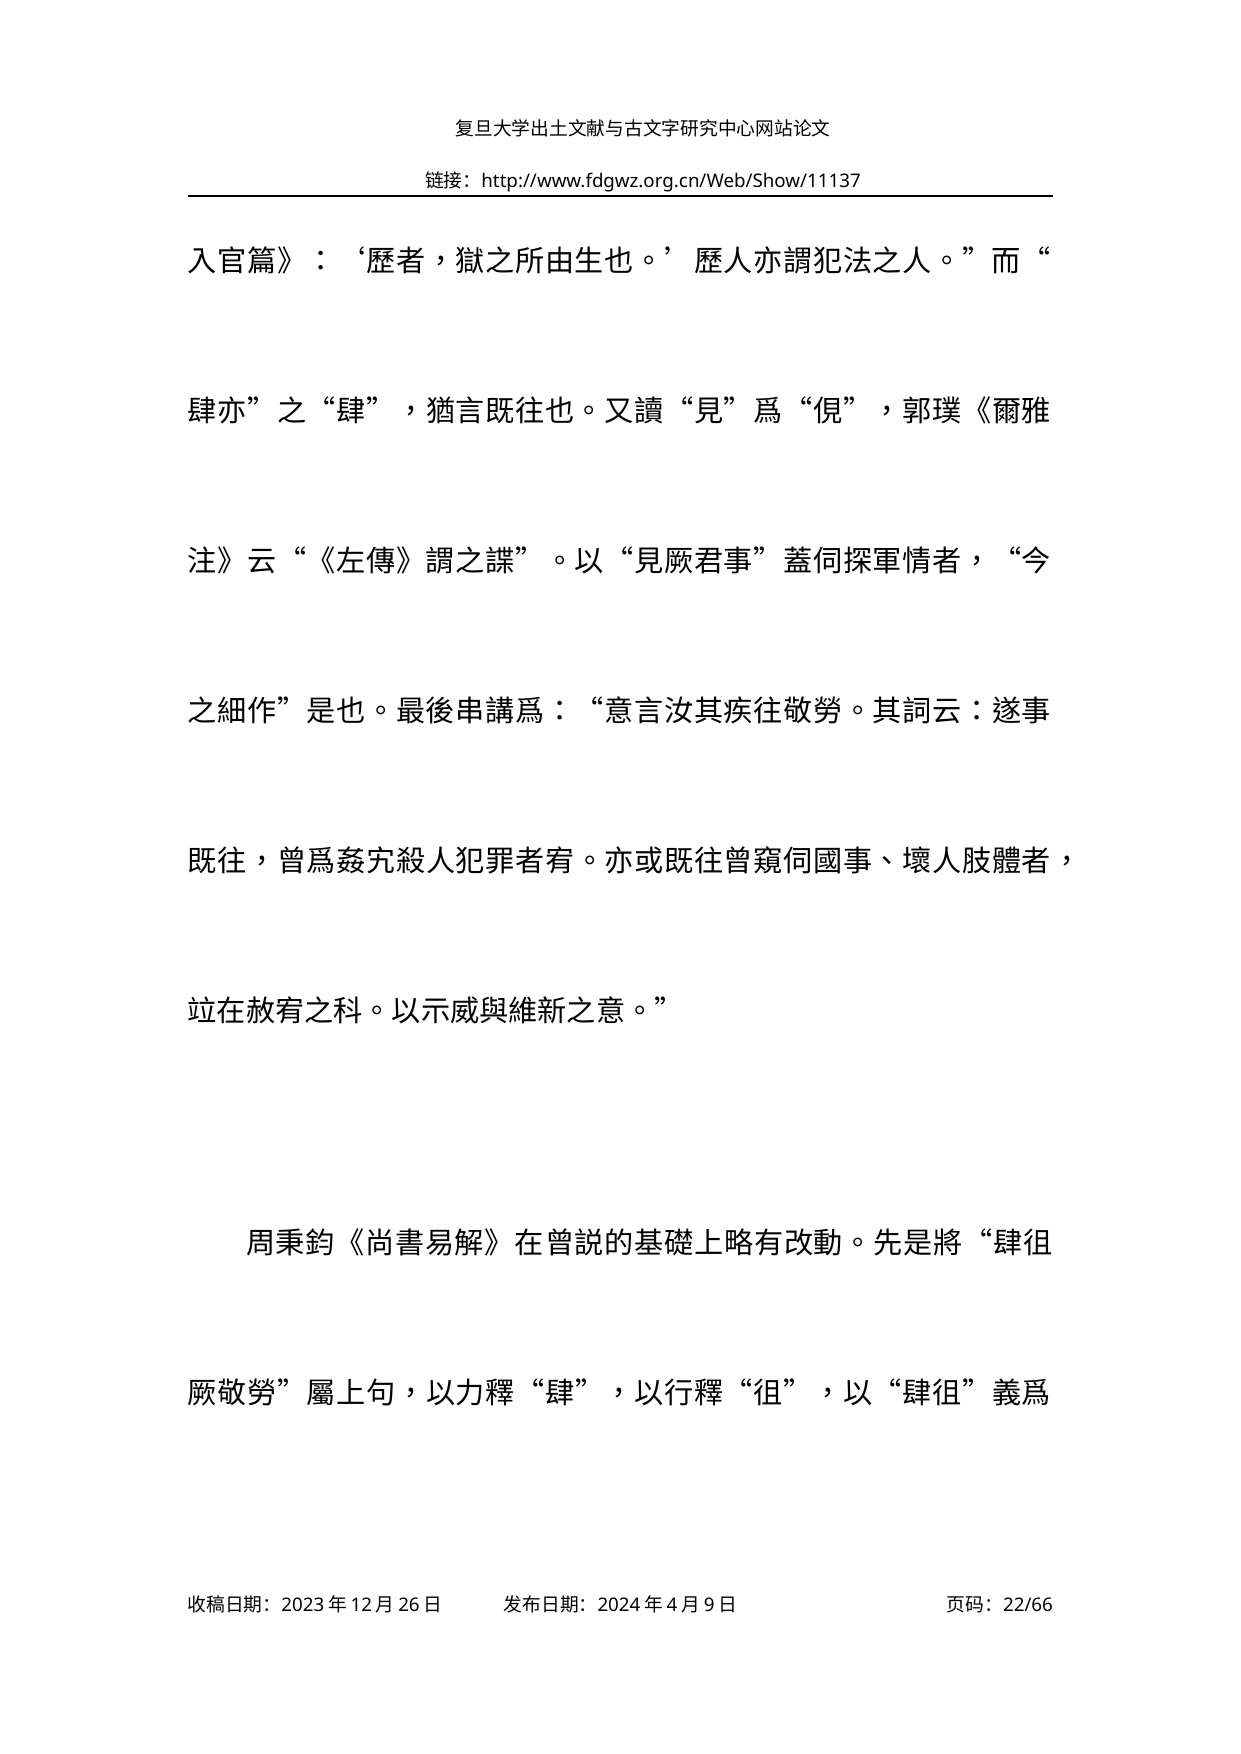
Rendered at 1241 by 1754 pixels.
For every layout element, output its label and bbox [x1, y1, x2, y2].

text [187, 1204, 1053, 1429]
text [187, 222, 1053, 1047]
